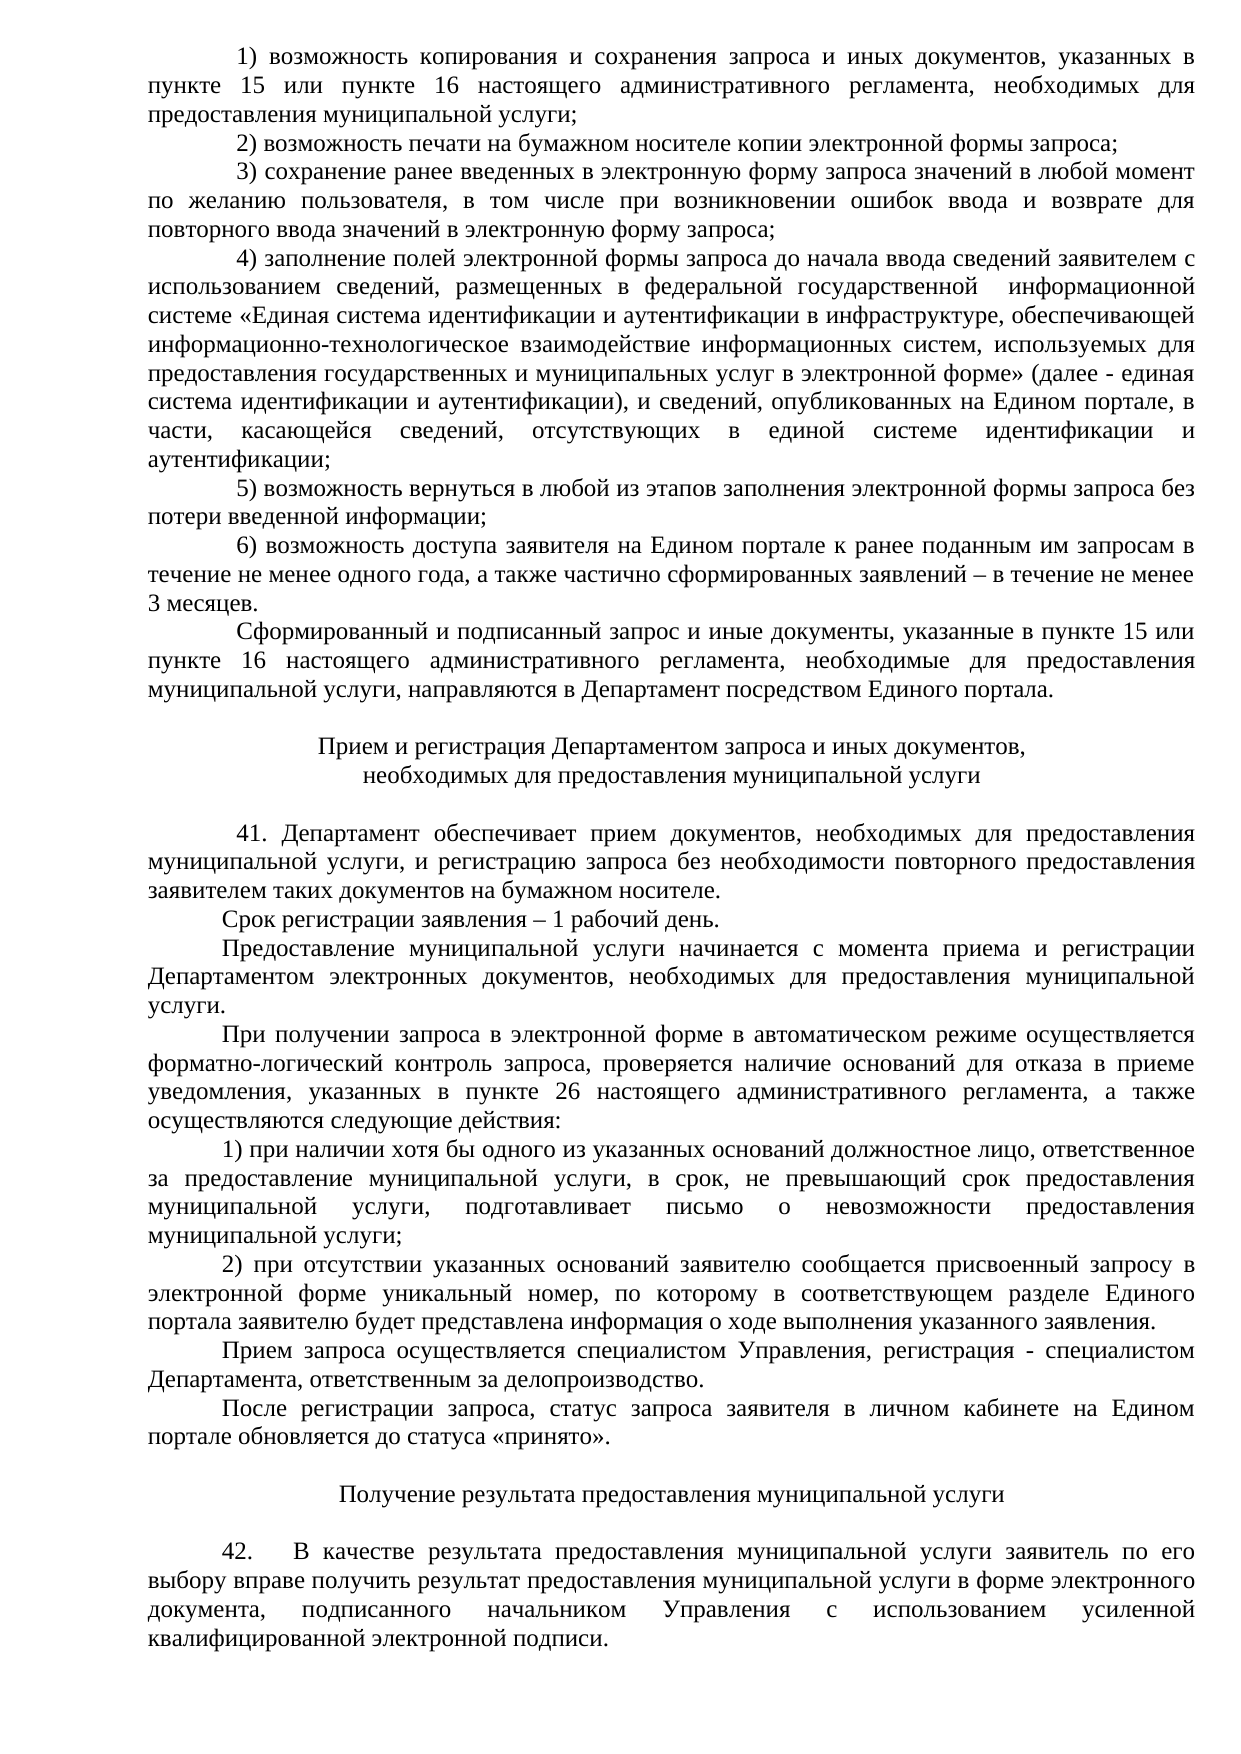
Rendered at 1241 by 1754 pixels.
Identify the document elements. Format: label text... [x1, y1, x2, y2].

text 42. В качестве результата предоставления муниципальной услуги заявитель по его выбору вправе получить результат предоставления муниципальной услуги в форме электронного документа, подписанного начальником Управления с использованием усиленной квалифицированной электронной подписи. [148, 1536, 1196, 1651]
text Предоставление муниципальной услуги начинается с момента приема и регистрации Департаментом электронных документов, необходимых для предоставления муниципальной услуги. [148, 933, 1196, 1019]
text Получение результата предоставления муниципальной услуги [148, 1479, 1196, 1508]
text Сформированный и подписанный запрос и иные документы, указанные в пункте 15 или пункте 16 настоящего административного регламента, необходимые для предоставления муниципальной услуги, направляются в Департамент посредством Единого портала. [148, 616, 1196, 703]
text Срок регистрации заявления – 1 рабочий день. [148, 904, 1196, 933]
text 41. Департамент обеспечивает прием документов, необходимых для предоставления муниципальной услуги, и регистрацию запроса без необходимости повторного предоставления заявителем таких документов на бумажном носителе. [148, 818, 1196, 904]
text 6) возможность доступа заявителя на Едином портале к ранее поданным им запросам в течение не менее одного года, а также частично сформированных заявлений – в течение не менее 3 месяцев. [148, 530, 1196, 616]
text необходимых для предоставления муниципальной услуги [148, 760, 1196, 789]
text 5) возможность вернуться в любой из этапов заполнения электронной формы запроса без потери введенной информации; [148, 473, 1196, 530]
text Прием запроса осуществляется специалистом Управления, регистрация - специалистом Департамента, ответственным за делопроизводство. [148, 1335, 1196, 1393]
text После регистрации запроса, статус запроса заявителя в личном кабинете на Едином портале обновляется до статуса «принято». [148, 1393, 1196, 1450]
text При получении запроса в электронной форме в автоматическом режиме осуществляется форматно-логический контроль запроса, проверяется наличие оснований для отказа в приеме уведомления, указанных в пункте 26 настоящего административного регламента, а также осуществляются следующие действия: [148, 1019, 1196, 1134]
text 1) при наличии хотя бы одного из указанных оснований должностное лицо, ответственное за предоставление муниципальной услуги, в срок, не превышающий срок предоставления муниципальной услуги, подготавливает письмо о невозможности предоставления муниципальной услуги; [148, 1134, 1196, 1249]
text 2) при отсутствии указанных оснований заявителю сообщается присвоенный запросу в электронной форме уникальный номер, по которому в соответствующем разделе Единого портала заявителю будет представлена информация о ходе выполнения указанного заявления. [148, 1249, 1196, 1335]
text 2) возможность печати на бумажном носителе копии электронной формы запроса; [148, 128, 1196, 156]
text 3) сохранение ранее введенных в электронную форму запроса значений в любой момент по желанию пользователя, в том числе при возникновении ошибок ввода и возврате для повторного ввода значений в электронную форму запроса; [148, 156, 1196, 243]
text Прием и регистрация Департаментом запроса и иных документов, [148, 731, 1196, 760]
text 1) возможность копирования и сохранения запроса и иных документов, указанных в пункте 15 или пункте 16 настоящего административного регламента, необходимых для предоставления муниципальной услуги; [148, 41, 1196, 128]
text 4) заполнение полей электронной формы запроса до начала ввода сведений заявителем с использованием сведений, размещенных в федеральной государственной информационной системе «Единая система идентификации и аутентификации в инфраструктуре, обеспечивающей информационно-технологическое взаимодействие информационных систем, используемых для предоставления государственных и муниципальных услуг в электронной форме» (далее - единая система идентификации и аутентификации), и сведений, опубликованных на Едином портале, в части, касающейся сведений, отсутствующих в единой системе идентификации и аутентификации; [148, 243, 1196, 473]
